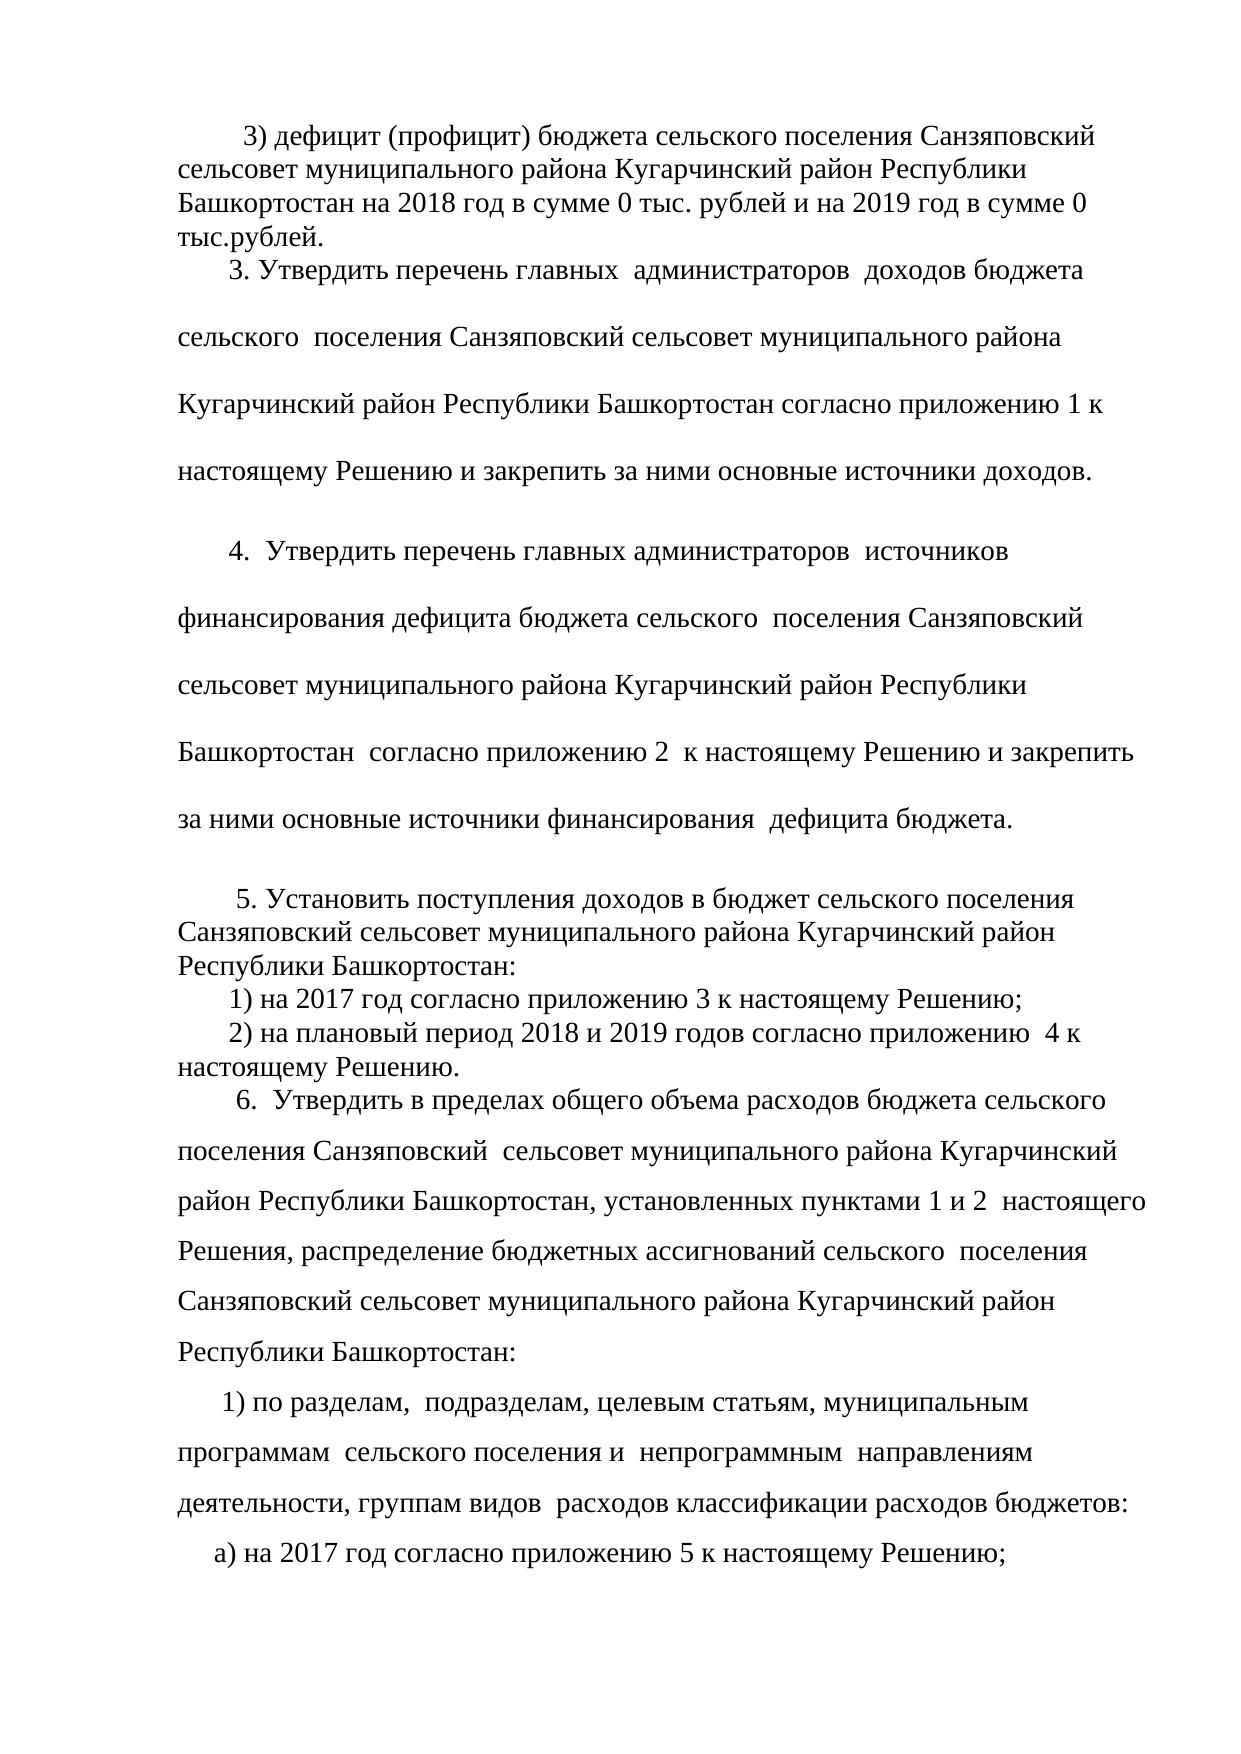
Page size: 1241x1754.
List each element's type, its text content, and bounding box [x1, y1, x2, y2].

text 6. Утвердить в пределах общего объема расходов бюджета сельского поселения Санзяповский сельсовет муниципального района Кугарчинский район Республики Башкортостан, установленных пунктами 1 и 2 настоящего Решения, распределение бюджетных ассигнований сельского поселения Санзяповский сельсовет муниципального района Кугарчинский район Республики Башкортостан: [177, 1082, 1152, 1367]
text 3) дефицит (профицит) бюджета сельского поселения Санзяповский сельсовет муниципального района Кугарчинский район Республики Башкортостан на 2018 год в сумме 0 тыс. рублей и на 2019 год в сумме 0 тыс.рублей. [177, 118, 1152, 252]
text 5. Установить поступления доходов в бюджет сельского поселения Санзяповский сельсовет муниципального района Кугарчинский район Республики Башкортостан: [177, 881, 1152, 982]
text 3. Утвердить перечень главных администраторов доходов бюджета сельского поселения Санзяповский сельсовет муниципального района Кугарчинский район Республики Башкортостан согласно приложению 1 к настоящему Решению и закрепить за ними основные источники доходов. [177, 252, 1152, 487]
text 4. Утвердить перечень главных администраторов источников финансирования дефицита бюджета сельского поселения Санзяповский сельсовет муниципального района Кугарчинский район Республики Башкортостан согласно приложению 2 к настоящему Решению и закрепить за ними основные источники финансирования дефицита бюджета. [177, 533, 1152, 835]
text а) на 2017 год согласно приложению 5 к настоящему Решению; [177, 1535, 1152, 1569]
text 1) по разделам, подразделам, целевым статьям, муниципальным программам сельского поселения и непрограммным направлениям деятельности, группам видов расходов классификации расходов бюджетов: [177, 1384, 1152, 1518]
text 2) на плановый период 2018 и 2019 годов согласно приложению 4 к настоящему Решению. [177, 1015, 1152, 1082]
text 1) на 2017 год согласно приложению 3 к настоящему Решению; [177, 982, 1152, 1015]
